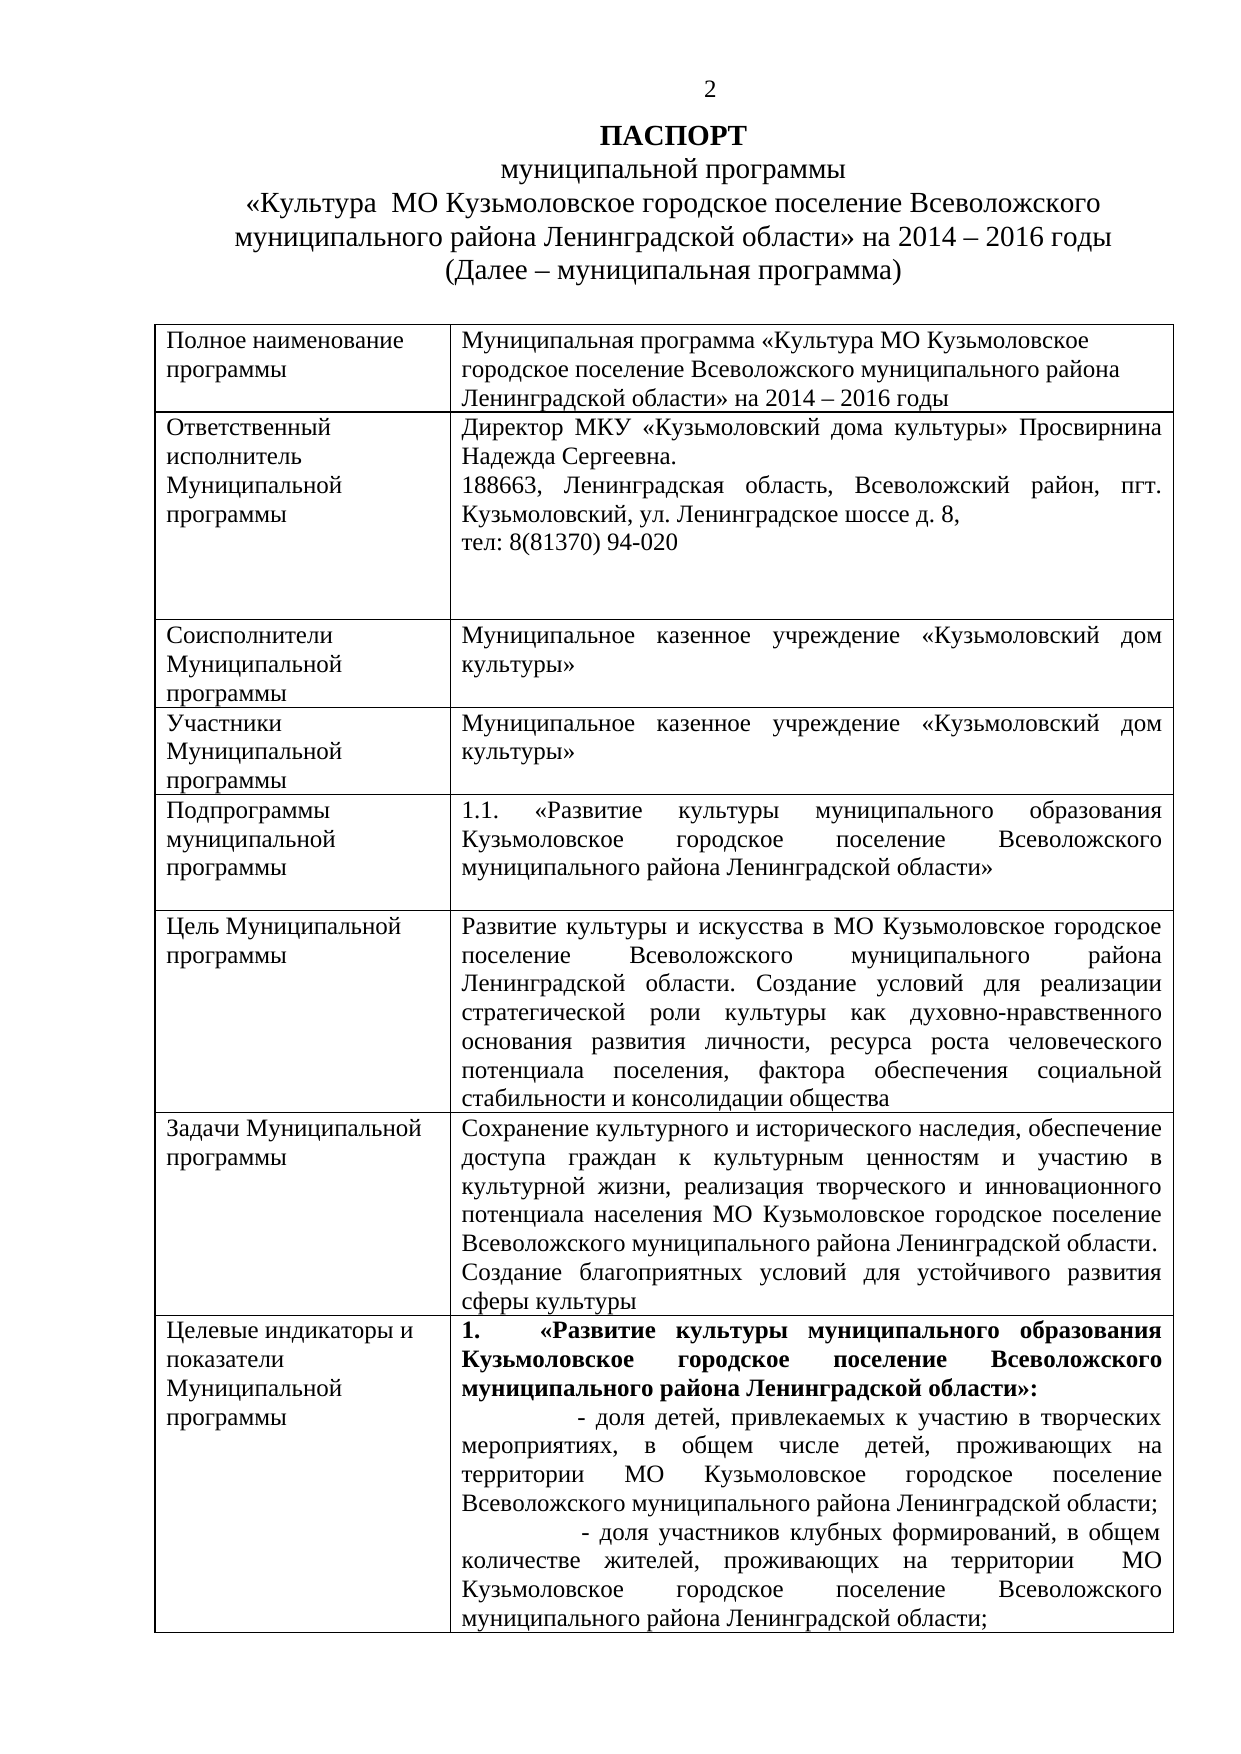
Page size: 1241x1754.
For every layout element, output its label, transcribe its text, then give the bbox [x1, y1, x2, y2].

table_cell Директор МКУ «Кузьмоловский дома культуры» Просвирнина Надежда Сергеевна. 188663, Ленинградская область, Всеволожский район, пгт. Кузьмоловский, ул. Ленинградское шоссе д. 8, тел: 8(81370) 94-020 [451, 413, 1173, 619]
table_cell Соисполнители Муниципальной программы [156, 620, 450, 707]
table_cell Цель Муниципальной программы [156, 911, 450, 1112]
table_cell 1.1. «Развитие культуры муниципального образования Кузьмоловское городское поселение Всеволожского муниципального района Ленинградской области» [451, 795, 1173, 910]
text «Культура МО Кузьмоловское городское поселение Всеволожского муниципального района Ленинградской области» на 2014 – 2016 годы [177, 185, 1169, 252]
table_header Полное наименование программы [156, 325, 450, 411]
table_cell Ответственный исполнитель Муниципальной программы [156, 413, 450, 619]
table_cell Муниципальное казенное учреждение «Кузьмоловский дом культуры» [451, 708, 1173, 794]
table_header Муниципальная программа «Культура МО Кузьмоловское городское поселение Всеволожского муниципального района Ленинградской области» на 2014 – 2016 годы [451, 325, 1173, 411]
table_cell Муниципальное казенное учреждение «Кузьмоловский дом культуры» [451, 620, 1173, 707]
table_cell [451, 1316, 1173, 1632]
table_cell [156, 1316, 450, 1632]
subtitle ПАСПОРТ [177, 118, 1169, 152]
table_cell Задачи Муниципальной программы [156, 1113, 450, 1314]
text муниципальной программы [177, 152, 1169, 185]
table_cell Развитие культуры и искусства в МО Кузьмоловское городское поселение Всеволожского муниципального района Ленинградской области. Создание условий для реализации стратегической роли культуры как духовно-нравственного основания развития личности, ресурса роста человеческого потенциала поселения, фактора обеспечения социальной стабильности и консолидации общества [451, 911, 1173, 1112]
table_cell Участники Муниципальной программы [156, 708, 450, 794]
table_cell Сохранение культурного и исторического наследия, обеспечение доступа граждан к культурным ценностям и участию в культурной жизни, реализация творческого и инновационного потенциала населения МО Кузьмоловское городское поселение Всеволожского муниципального района Ленинградской области. Создание благоприятных условий для устойчивого развития сферы культуры [451, 1113, 1173, 1314]
table_cell Подпрограммы муниципальной программы [156, 795, 450, 910]
text (Далее – муниципальная программа) [177, 252, 1169, 286]
